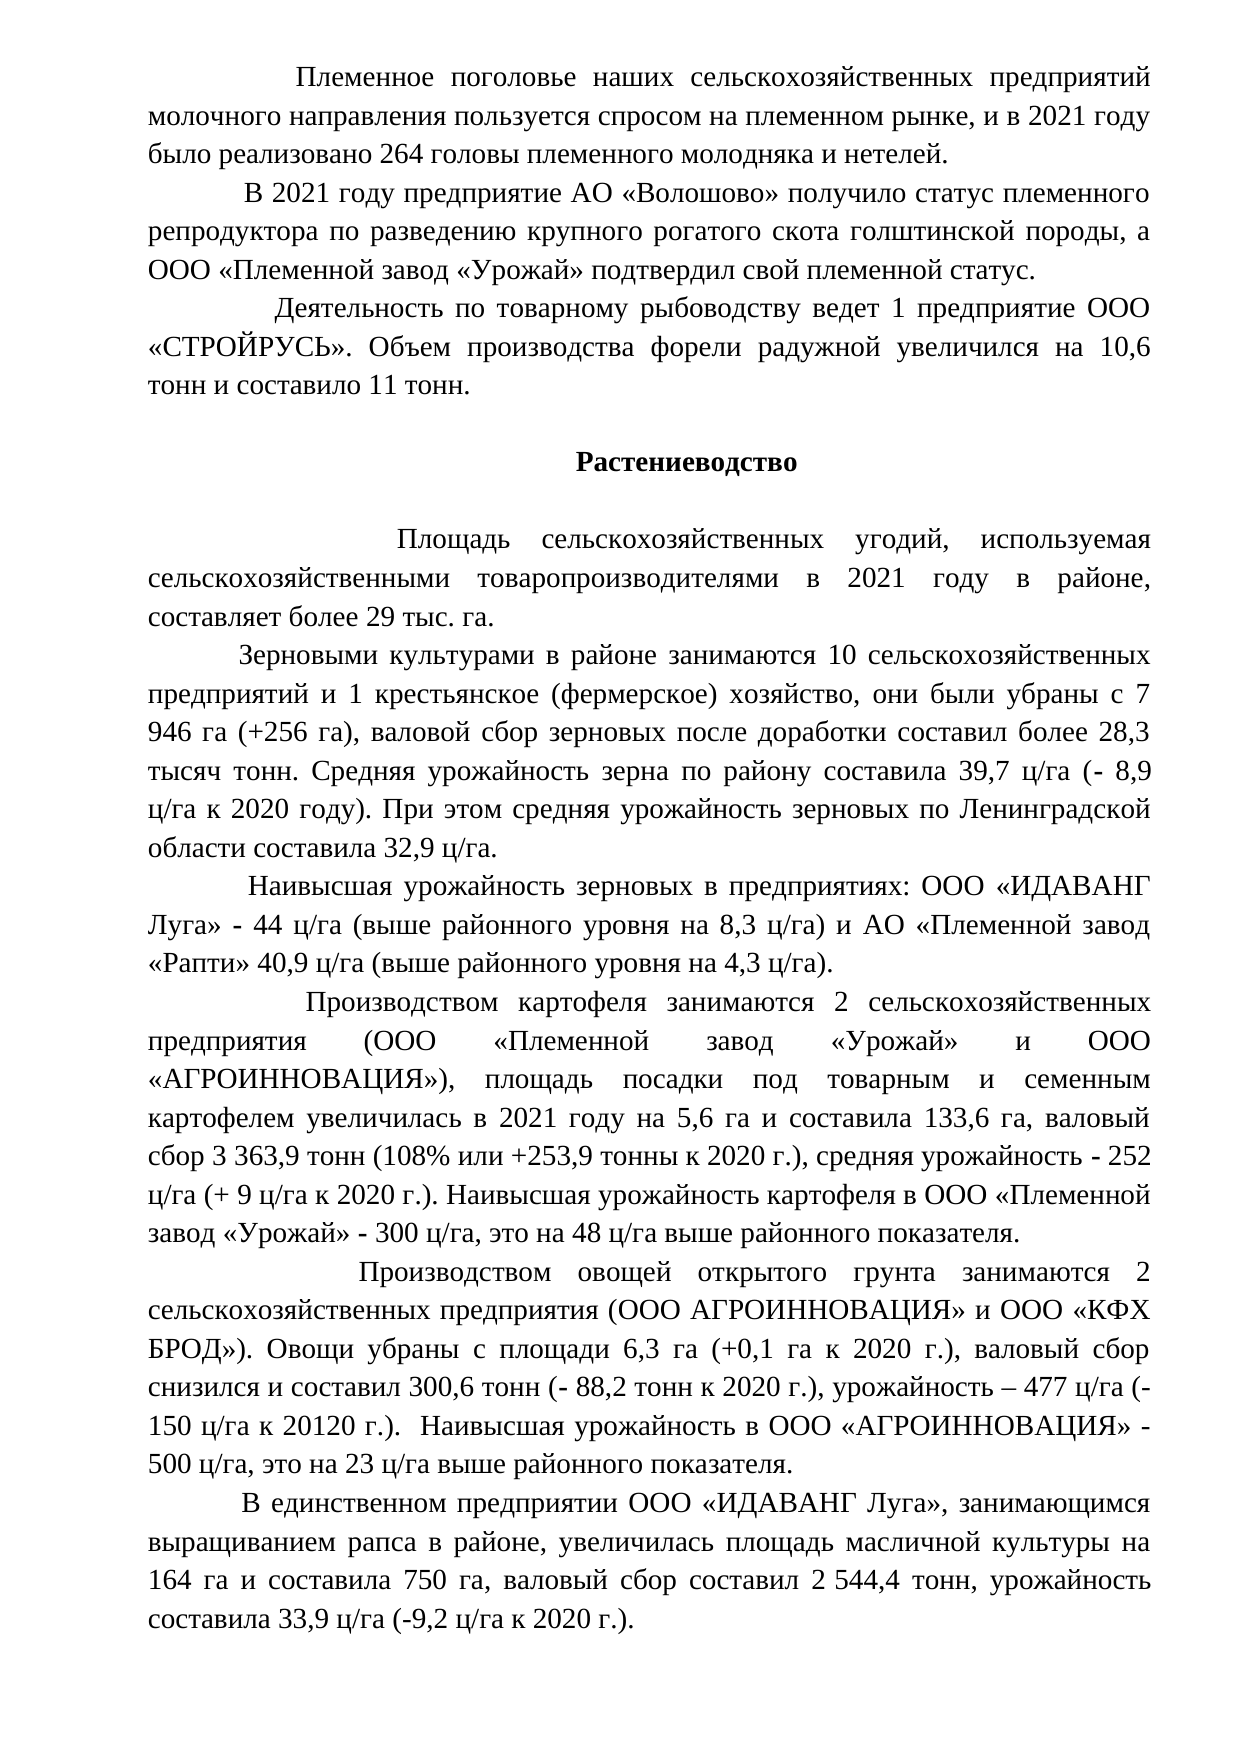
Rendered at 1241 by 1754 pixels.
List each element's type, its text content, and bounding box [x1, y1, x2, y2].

text В 2021 году предприятие АО «Волошово» получило статус племенного репродуктора по разведению крупного рогатого скота голштинской породы, а ООО «Племенной завод «Урожай» подтвердил свой племенной статус. [148, 175, 1152, 285]
text Площадь сельскохозяйственных угодий, используемая сельскохозяйственными товаропроизводителями в 2021 году в районе, составляет более 29 тыс. га. [148, 522, 1152, 632]
text В единственном предприятии ООО «ИДАВАНГ Луга», занимающимся выращиванием рапса в районе, увеличилась площадь масличной культуры на 164 га и составила 750 га, валовый сбор составил 2 544,4 тонн, урожайность составила 33,9 ц/га (-9,2 ц/га к 2020 г.). [148, 1485, 1152, 1634]
text Зерновыми культурами в районе занимаются 10 сельскохозяйственных предприятий и 1 крестьянское (фермерское) хозяйство, они были убраны с 7 946 га (+256 га), валовой сбор зерновых после доработки составил более 28,3 тысяч тонн. Средняя урожайность зерна по району составила 39,7 ц/га (- 8,9 ц/га к 2020 году). При этом средняя урожайность зерновых по Ленинградской области составила 32,9 ц/га. [148, 637, 1152, 863]
text Производством картофеля занимаются 2 сельскохозяйственных предприятия (ООО «Племенной завод «Урожай» и ООО «АГРОИННОВАЦИЯ»), площадь посадки под товарным и семенным картофелем увеличилась в 2021 году на 5,6 га и составила 133,6 га, валовый сбор 3 363,9 тонн (108% или +253,9 тонны к 2020 г.), средняя урожайность - 252 ц/га (+ 9 ц/га к 2020 г.). Наивысшая урожайность картофеля в ООО «Племенной завод «Урожай» - 300 ц/га, это на 48 ц/га выше районного показателя. [148, 984, 1152, 1249]
text Наивысшая урожайность зерновых в предприятиях: ООО «ИДАВАНГ Луга» - 44 ц/га (выше районного уровня на 8,3 ц/га) и АО «Племенной завод «Рапти» 40,9 ц/га (выше районного уровня на 4,3 ц/га). [148, 868, 1152, 979]
text Растениеводство [148, 444, 1152, 478]
text Племенное поголовье наших сельскохозяйственных предприятий молочного направления пользуется спросом на племенном рынке, и в 2021 году было реализовано 264 головы племенного молодняка и нетелей. [148, 59, 1152, 170]
text Производством овощей открытого грунта занимаются 2 сельскохозяйственных предприятия (ООО АГРОИННОВАЦИЯ» и ООО «КФХ БРОД»). Овощи убраны с площади 6,3 га (+0,1 га к 2020 г.), валовый сбор снизился и составил 300,6 тонн (- 88,2 тонн к 2020 г.), урожайность – 477 ц/га (-150 ц/га к 20120 г.). Наивысшая урожайность в ООО «АГРОИННОВАЦИЯ» - 500 ц/га, это на 23 ц/га выше районного показателя. [148, 1254, 1152, 1480]
text Деятельность по товарному рыбоводству ведет 1 предприятие ООО «СТРОЙРУСЬ». Объем производства форели радужной увеличился на 10,6 тонн и составило 11 тонн. [148, 290, 1152, 401]
